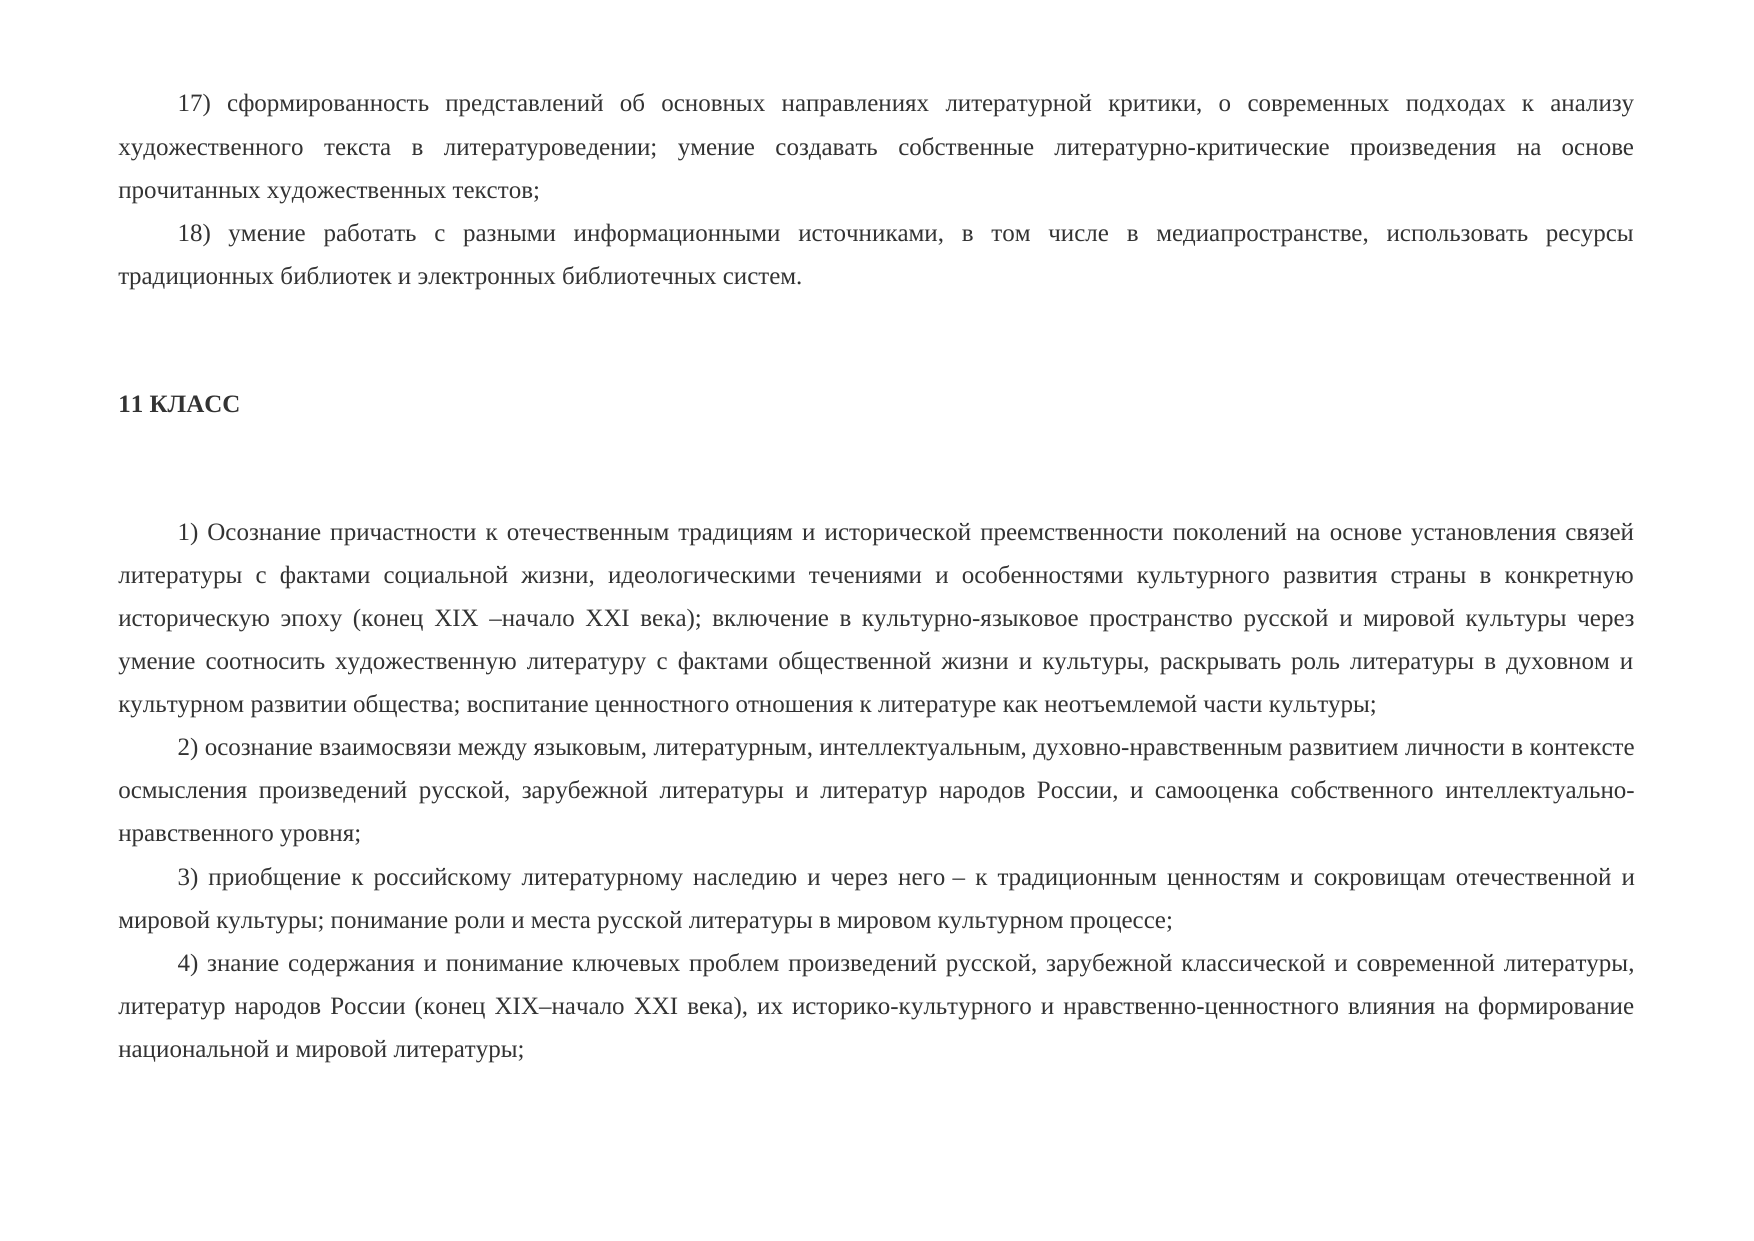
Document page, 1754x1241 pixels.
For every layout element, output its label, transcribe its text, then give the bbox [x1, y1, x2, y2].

text 17) сформированность представлений об основных направлениях литературной критики, о современных подходах к анализу художественного текста в литературоведении; умение создавать собственные литературно-критические произведения на основе прочитанных художественных текстов; [118, 88, 1636, 203]
text 4) знание содержания и понимание ключевых проблем произведений русской, зарубежной классической и современной литературы, литератур народов России (конец XIX–начало XXI века), их историко-культурного и нравственно-ценностного влияния на формирование национальной и мировой литературы; [118, 948, 1636, 1063]
text 18) умение работать с разными информационными источниками, в том числе в медиапространстве, использовать ресурсы традиционных библиотек и электронных библиотечных систем. [118, 218, 1636, 290]
text 11 КЛАСС [118, 389, 1636, 418]
text 2) осознание взаимосвязи между языковым, литературным, интеллектуальным, духовно-нравственным развитием личности в контексте осмысления произведений русской, зарубежной литературы и литератур народов России, и самооценка собственного интеллектуально-нравственного уровня; [118, 732, 1636, 847]
text 1) Осознание причастности к отечественным традициям и исторической преемственности поколений на основе установления связей литературы с фактами социальной жизни, идеологическими течениями и особенностями культурного развития страны в конкретную историческую эпоху (конец XIX –начало XXI века); включение в культурно-языковое пространство русской и мировой культуры через умение соотносить художественную литературу с фактами общественной жизни и культуры, раскрывать роль литературы в духовном и культурном развитии общества; воспитание ценностного отношения к литературе как неотъемлемой части культуры; [118, 517, 1636, 718]
text 3) приобщение к российскому литературному наследию и через него – к традиционным ценностям и сокровищам отечественной и мировой культуры; понимание роли и места русской литературы в мировом культурном процессе; [118, 862, 1636, 933]
